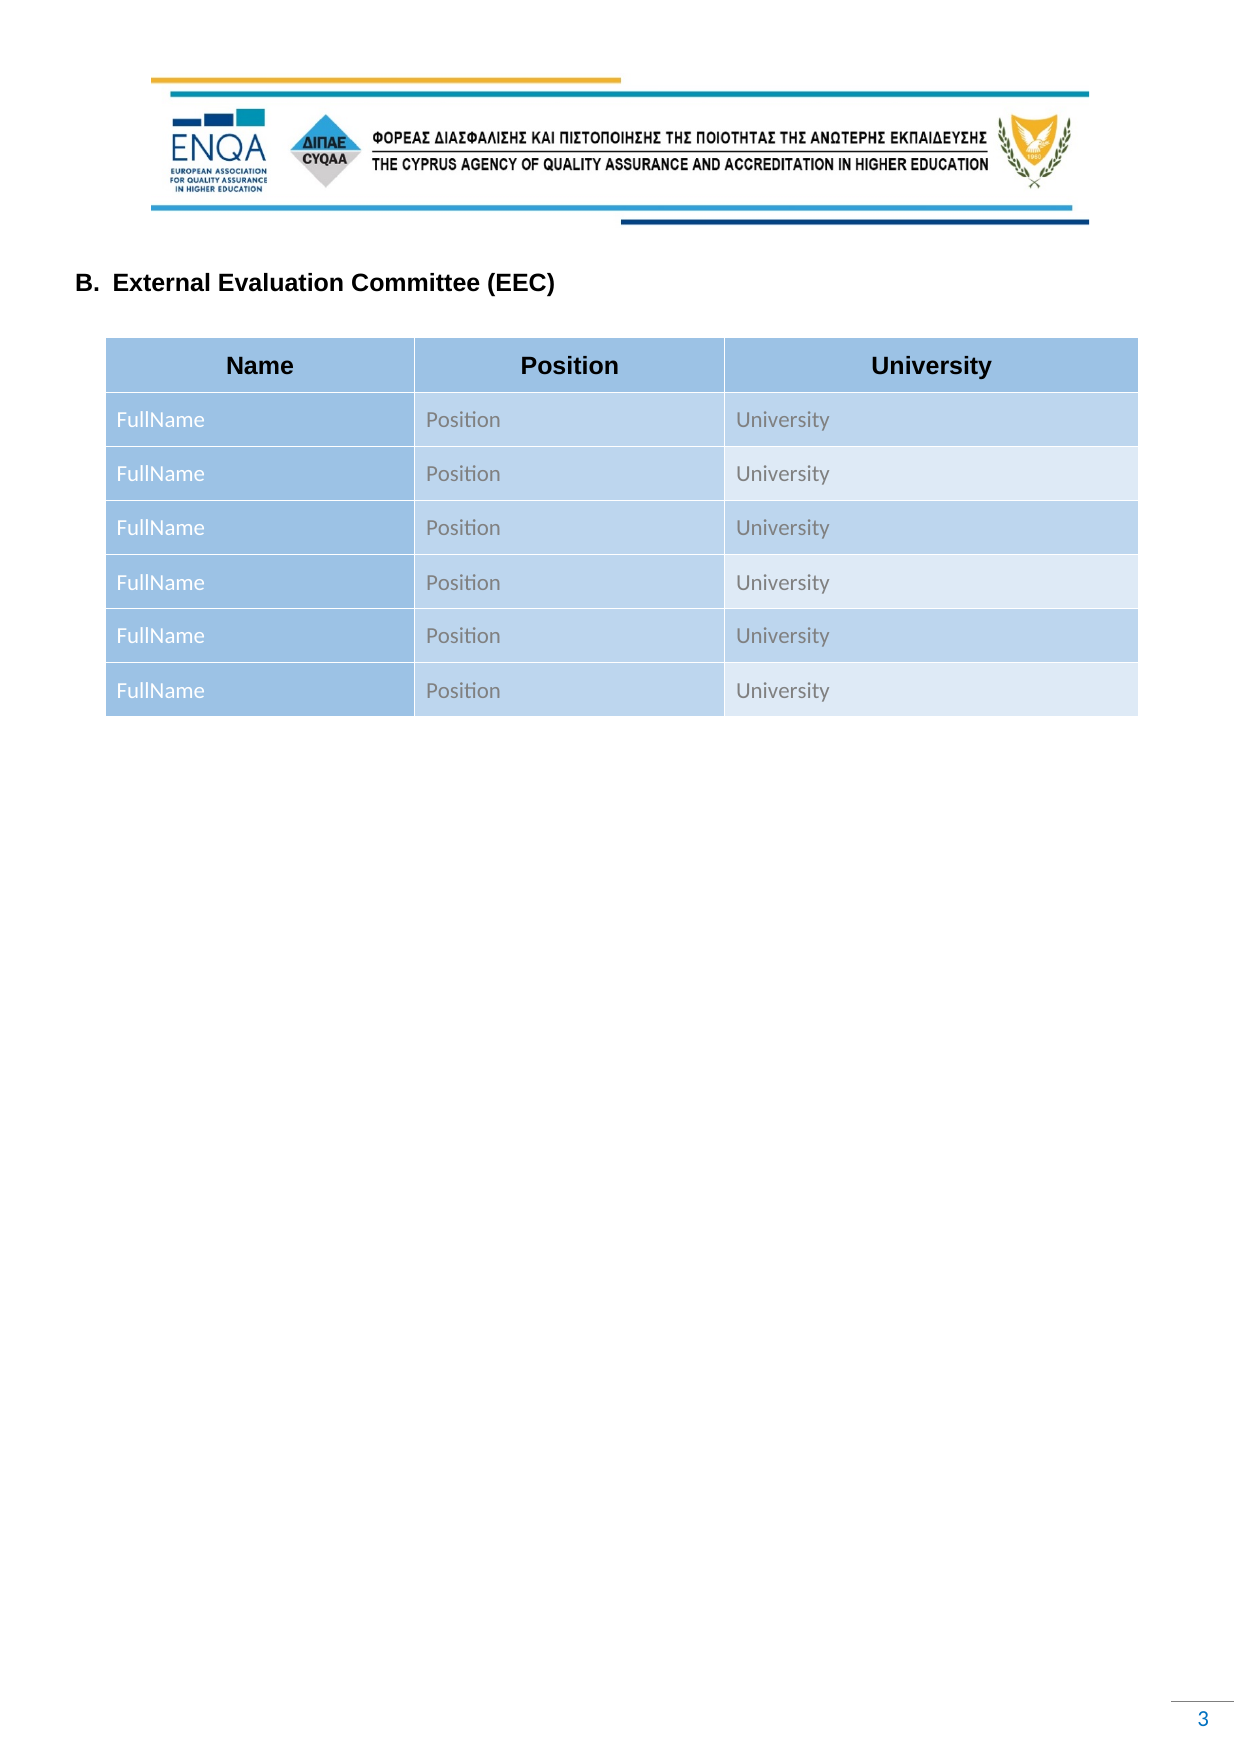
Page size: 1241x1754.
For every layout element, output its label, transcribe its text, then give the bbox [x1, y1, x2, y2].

table_cell [415, 393, 724, 446]
table_cell [725, 501, 1138, 554]
table_header University [725, 338, 1138, 392]
table_header Position [415, 338, 724, 392]
table_cell [415, 555, 724, 608]
table_cell [725, 609, 1138, 662]
table_cell [415, 609, 724, 662]
list External Evaluation Committee (EEC) [75, 268, 1165, 297]
table_cell [725, 447, 1138, 500]
table_cell [725, 663, 1138, 716]
table_cell [725, 555, 1138, 608]
table_header Name [106, 338, 414, 392]
table_cell [415, 501, 724, 554]
table_cell [415, 447, 724, 500]
table_cell [725, 393, 1138, 446]
picture [151, 73, 1090, 228]
table_cell [415, 663, 724, 716]
